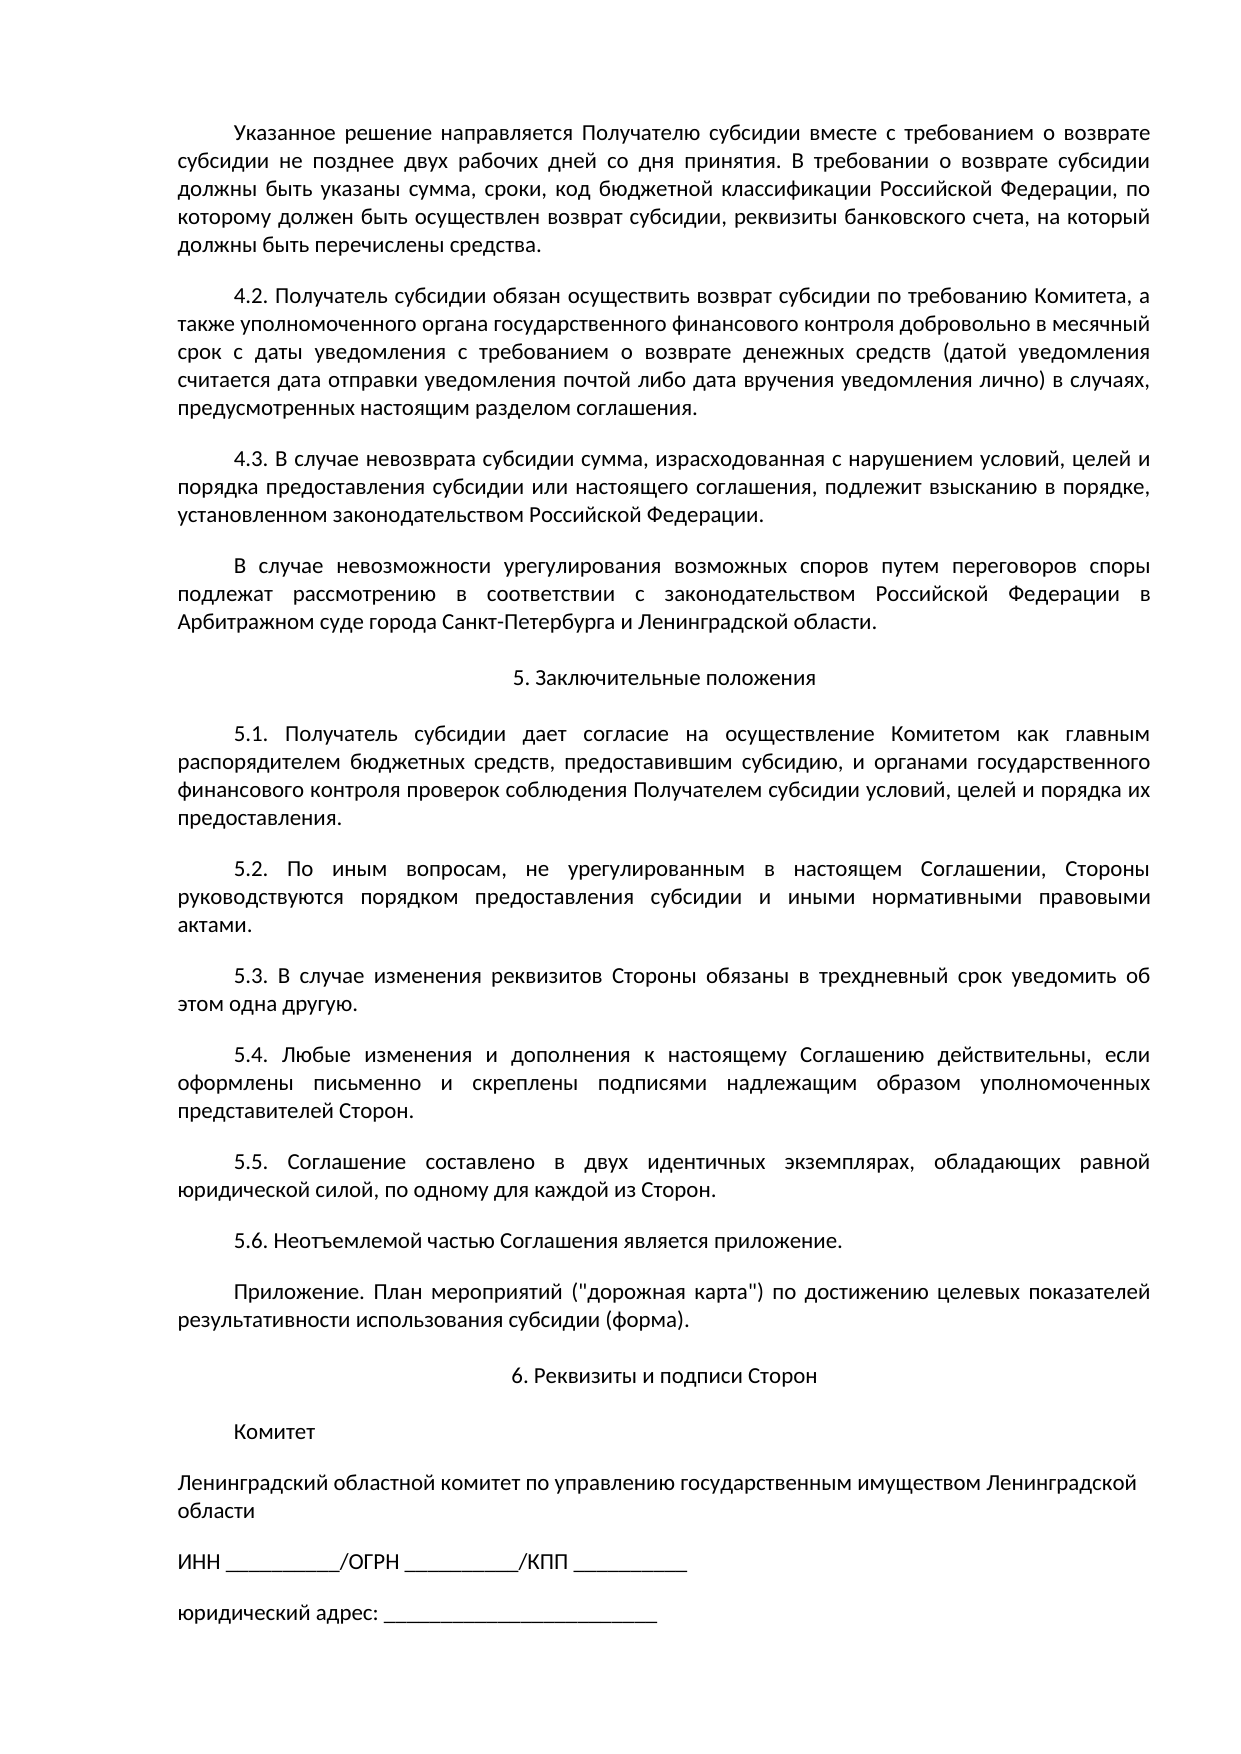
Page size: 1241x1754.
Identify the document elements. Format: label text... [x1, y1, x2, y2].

text 5.2. По иным вопросам, не урегулированным в настоящем Соглашении, Стороны руководствуются порядком предоставления субсидии и иными нормативными правовыми актами. [177, 854, 1152, 938]
text Комитет [177, 1417, 1152, 1445]
text 4.2. Получатель субсидии обязан осуществить возврат субсидии по требованию Комитета, а также уполномоченного органа государственного финансового контроля добровольно в месячный срок с даты уведомления с требованием о возврате денежных средств (датой уведомления считается дата отправки уведомления почтой либо дата вручения уведомления лично) в случаях, предусмотренных настоящим разделом соглашения. [177, 281, 1152, 421]
text 5. Заключительные положения [177, 663, 1152, 691]
text 5.5. Соглашение составлено в двух идентичных экземплярах, обладающих равной юридической силой, по одному для каждой из Сторон. [177, 1147, 1152, 1203]
text 5.4. Любые изменения и дополнения к настоящему Соглашению действительны, если оформлены письменно и скреплены подписями надлежащим образом уполномоченных представителей Сторон. [177, 1040, 1152, 1124]
text 6. Реквизиты и подписи Сторон [177, 1361, 1152, 1389]
text 5.1. Получатель субсидии дает согласие на осуществление Комитетом как главным распорядителем бюджетных средств, предоставившим субсидию, и органами государственного финансового контроля проверок соблюдения Получателем субсидии условий, целей и порядка их предоставления. [177, 719, 1152, 831]
text 4.3. В случае невозврата субсидии сумма, израсходованная с нарушением условий, целей и порядка предоставления субсидии или настоящего соглашения, подлежит взысканию в порядке, установленном законодательством Российской Федерации. [177, 444, 1152, 528]
text юридический адрес: ________________________ [177, 1598, 1152, 1626]
text Ленинградский областной комитет по управлению государственным имуществом Ленинградской области [177, 1468, 1152, 1524]
text Указанное решение направляется Получателю субсидии вместе с требованием о возврате субсидии не позднее двух рабочих дней со дня принятия. В требовании о возврате субсидии должны быть указаны сумма, сроки, код бюджетной классификации Российской Федерации, по которому должен быть осуществлен возврат субсидии, реквизиты банковского счета, на который должны быть перечислены средства. [177, 118, 1152, 258]
text В случае невозможности урегулирования возможных споров путем переговоров споры подлежат рассмотрению в соответствии с законодательством Российской Федерации в Арбитражном суде города Санкт-Петербурга и Ленинградской области. [177, 551, 1152, 635]
text 5.6. Неотъемлемой частью Соглашения является приложение. [177, 1226, 1152, 1254]
text ИНН __________/ОГРН __________/КПП __________ [177, 1547, 1152, 1575]
text 5.3. В случае изменения реквизитов Стороны обязаны в трехдневный срок уведомить об этом одна другую. [177, 961, 1152, 1017]
text Приложение. План мероприятий ("дорожная карта") по достижению целевых показателей результативности использования субсидии (форма). [177, 1277, 1152, 1333]
